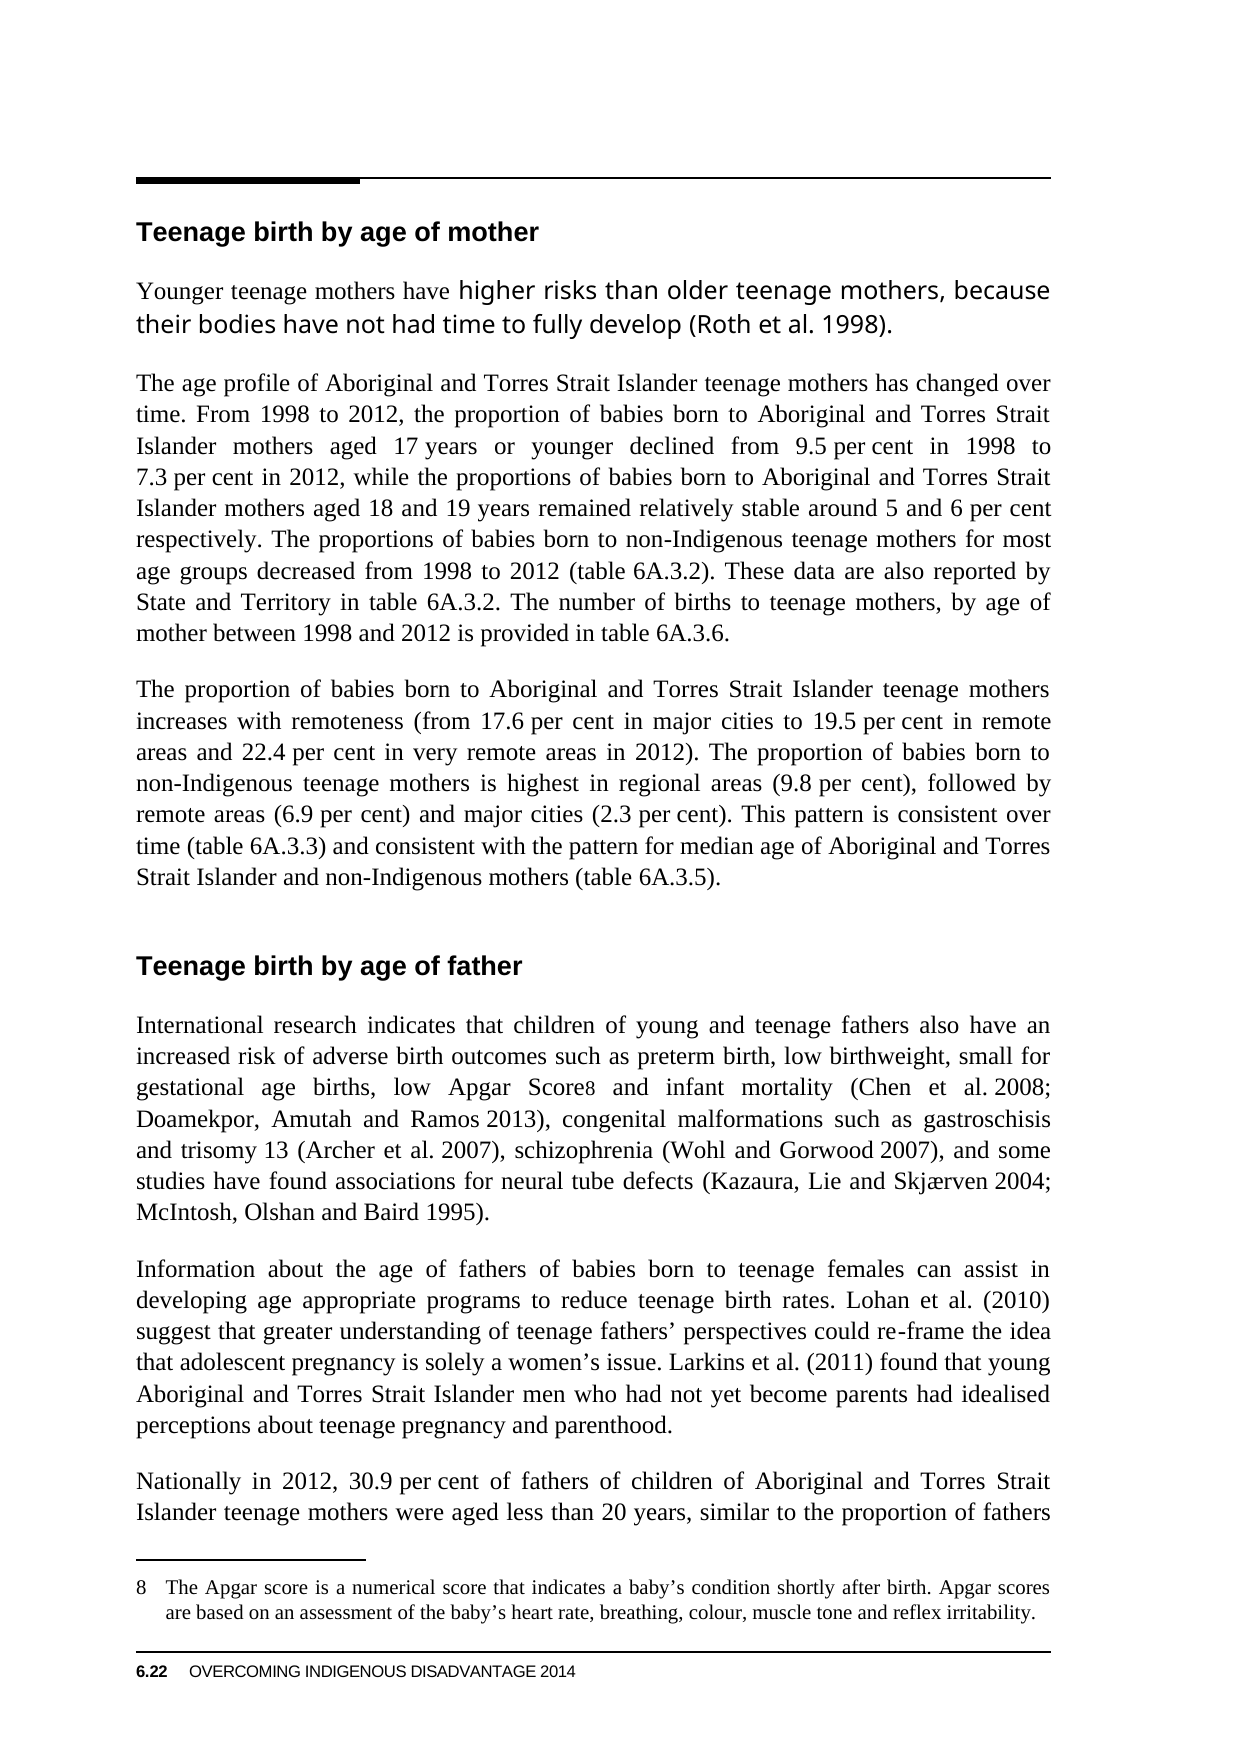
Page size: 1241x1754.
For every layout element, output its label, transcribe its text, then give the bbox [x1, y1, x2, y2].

text The proportion of babies born to Aboriginal and Torres Strait Islander teenage mothers increases with remoteness (from 17.6 per cent in major cities to 19.5 per cent in remote areas and 22.4 per cent in very remote areas in 2012). The proportion of babies born to non-Indigenous teenage mothers is highest in regional areas (9.8 per cent), followed by remote areas (6.9 per cent) and major cities (2.3 per cent). This pattern is consistent over time (table 6A.3.3) and consistent with the pattern for median age of Aboriginal and Torres Strait Islander and non-Indigenous mothers (table 6A.3.5). [136, 672, 1051, 891]
subtitle Teenage birth by age of father [136, 949, 1051, 982]
text The age profile of Aboriginal and Torres Strait Islander teenage mothers has changed over time. From 1998 to 2012, the proportion of babies born to Aboriginal and Torres Strait Islander mothers aged 17 years or younger declined from 9.5 per cent in 1998 to 7.3 per cent in 2012, while the proportions of babies born to Aboriginal and Torres Strait Islander mothers aged 18 and 19 years remained relatively stable around 5 and 6 per cent respectively. The proportions of babies born to non-Indigenous teenage mothers for most age groups decreased from 1998 to 2012 (table 6A.3.2). These data are also reported by State and Territory in table 6A.3.2. The number of births to teenage mothers, by age of mother between 1998 and 2012 is provided in table 6A.3.6. [136, 366, 1051, 647]
text Younger teenage mothers have higher risks than older teenage mothers, because their bodies have not had time to fully develop (Roth et al. 1998). [136, 273, 1051, 341]
text Information about the age of fathers of babies born to teenage females can assist in developing age appropriate programs to reduce teenage birth rates. Lohan et al. (2010) suggest that greater understanding of teenage fathers’ perspectives could re-frame the idea that adolescent pregnancy is solely a women’s issue. Larkins et al. (2011) found that young Aboriginal and Torres Strait Islander men who had not yet become parents had idealised perceptions about teenage pregnancy and parenthood. [136, 1251, 1051, 1439]
text International research indicates that children of young and teenage fathers also have an increased risk of adverse birth outcomes such as preterm birth, low birthweight, small for gestational age births, low Apgar Score and infant mortality (Chen et al. 2008; Doamekpor, Amutah and Ramos 2013), congenital malformations such as gastroschisis and trisomy 13 (Archer et al. 2007), schizophrenia (Wohl and Gorwood 2007), and some studies have found associations for neural tube defects (Kazaura, Lie and Skjærven 2004; McIntosh, Olshan and Baird 1995). [136, 1007, 1051, 1226]
subtitle Teenage birth by age of mother [136, 214, 1051, 248]
